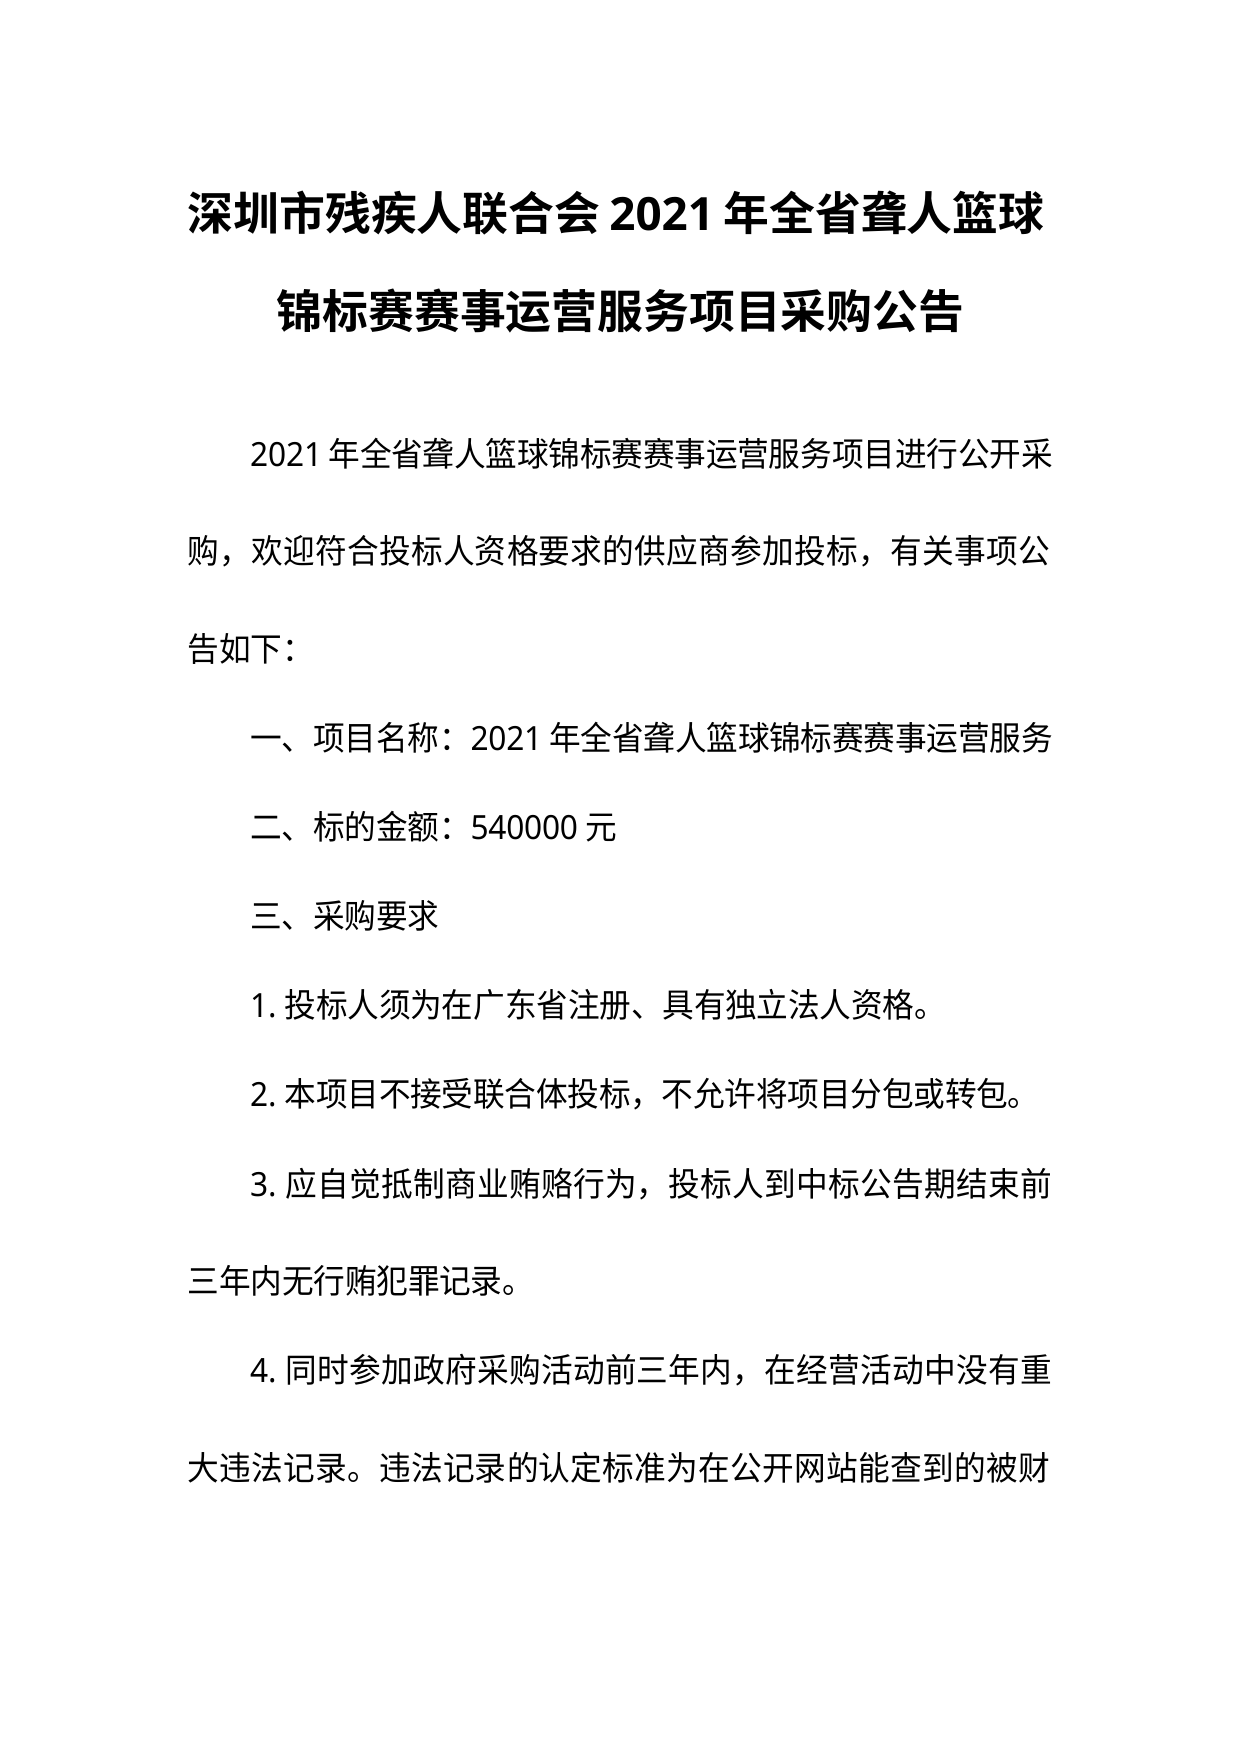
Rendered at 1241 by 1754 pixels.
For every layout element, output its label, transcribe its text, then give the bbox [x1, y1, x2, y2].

text 1. 投标人须为在广东省注册、具有独立法人资格。 [187, 971, 1053, 1036]
text 一、项目名称：2021年全省聋人篮球锦标赛赛事运营服务 [187, 703, 1053, 768]
text 三、采购要求 [187, 882, 1053, 947]
text 3. 应自觉抵制商业贿赂行为，投标人到中标公告期结束前三年内无行贿犯罪记录。 [187, 1149, 1053, 1312]
text 2. 本项目不接受联合体投标，不允许将项目分包或转包。 [187, 1060, 1053, 1125]
text 2021年全省聋人篮球锦标赛赛事运营服务项目进行公开采购，欢迎符合投标人资格要求的供应商参加投标，有关事项公告如下： [187, 419, 1053, 679]
text 锦标赛赛事运营服务项目采购公告 [187, 259, 1053, 357]
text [187, 1336, 1053, 1498]
text 深圳市残疾人联合会2021年全省聋人篮球 [187, 162, 1053, 259]
text 二、标的金额：540000元 [187, 793, 1053, 858]
